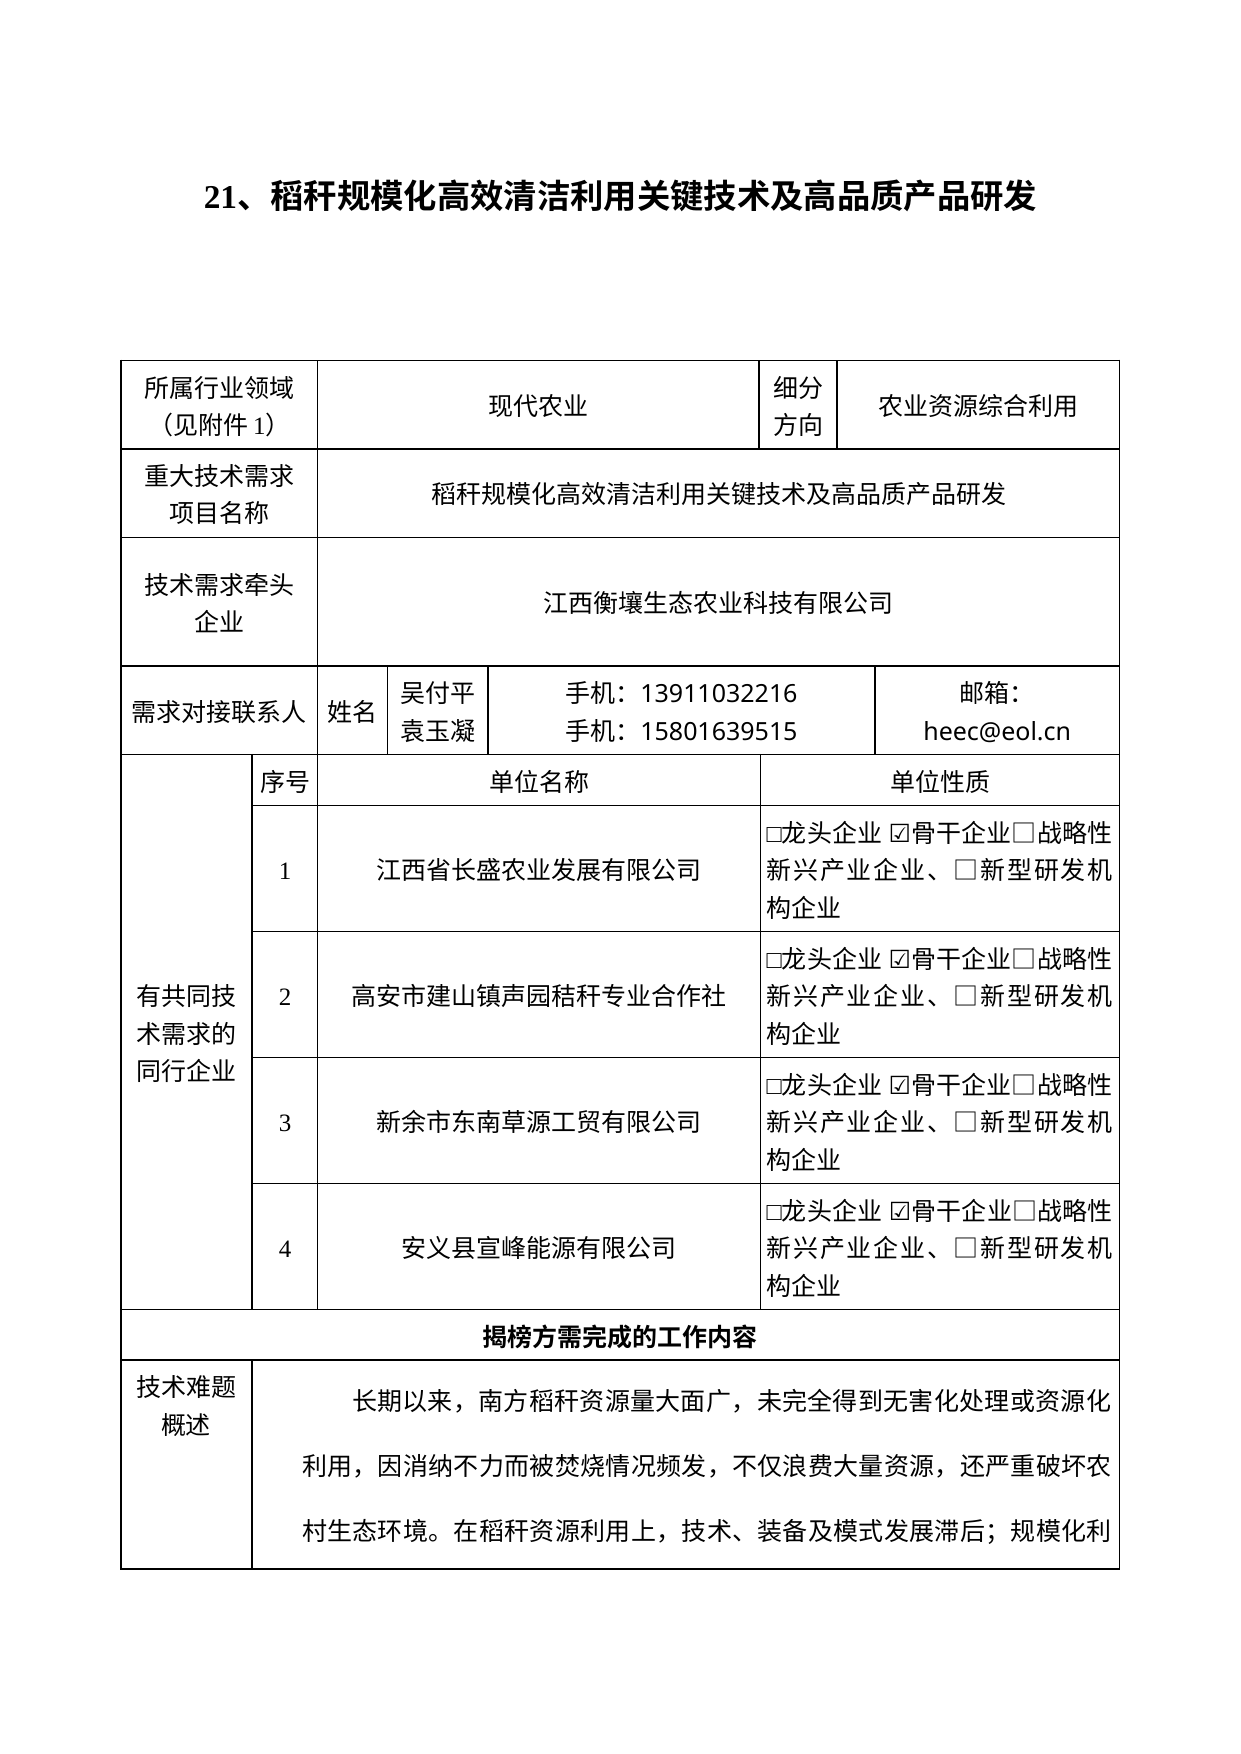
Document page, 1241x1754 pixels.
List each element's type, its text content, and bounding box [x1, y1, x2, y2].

table_header 细分方向 [760, 361, 836, 448]
table_cell □龙头企业 ☑骨干企业□战略性新兴产业企业、□新型研发机构企业 [761, 932, 1119, 1057]
table_header 所属行业领域（见附件1） [122, 361, 317, 448]
table_cell 高安市建山镇声园秸秆专业合作社 [318, 932, 760, 1057]
table_cell 姓名 [318, 667, 387, 754]
table_cell 稻秆规模化高效清洁利用关键技术及高品质产品研发 [318, 450, 1119, 536]
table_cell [253, 1361, 1119, 1568]
table_cell □龙头企业 ☑骨干企业□战略性新兴产业企业、□新型研发机构企业 [761, 806, 1119, 931]
table_cell 手机：13911032216 手机：15801639515 [489, 667, 874, 754]
table_header 现代农业 [318, 361, 758, 448]
table_cell 有共同技术需求的同行企业 [122, 755, 251, 1308]
table_cell 需求对接联系人 [122, 667, 317, 754]
table_cell □龙头企业 ☑骨干企业□战略性新兴产业企业、□新型研发机构企业 [761, 1058, 1119, 1182]
table_cell 技术需求牵头 企业 [122, 538, 317, 665]
table_cell 单位名称 [318, 755, 760, 805]
table_cell 3 [253, 1058, 317, 1182]
table_header 农业资源综合利用 [838, 361, 1119, 448]
table_cell 2 [253, 932, 317, 1057]
table_cell 新余市东南草源工贸有限公司 [318, 1058, 760, 1182]
table_cell 江西省长盛农业发展有限公司 [318, 806, 760, 931]
subtitle 21、稻秆规模化高效清洁利用关键技术及高品质产品研发 [187, 162, 1053, 227]
table_cell 邮箱： heec@eol.cn [876, 667, 1119, 754]
table_cell 单位性质 [761, 755, 1119, 805]
table_cell 4 [253, 1184, 317, 1308]
table_cell 1 [253, 806, 317, 931]
table_cell 揭榜方需完成的工作内容 [122, 1310, 1119, 1359]
table_cell 重大技术需求 项目名称 [122, 450, 317, 536]
table_cell 江西衡壤生态农业科技有限公司 [318, 538, 1119, 665]
table_cell 安义县宣峰能源有限公司 [318, 1184, 760, 1308]
table_cell 序号 [253, 755, 317, 805]
table_cell 技术难题概述 [122, 1361, 251, 1568]
table_cell 吴付平 袁玉凝 [388, 667, 487, 754]
table_cell □龙头企业 ☑骨干企业□战略性新兴产业企业、□新型研发机构企业 [761, 1184, 1119, 1308]
